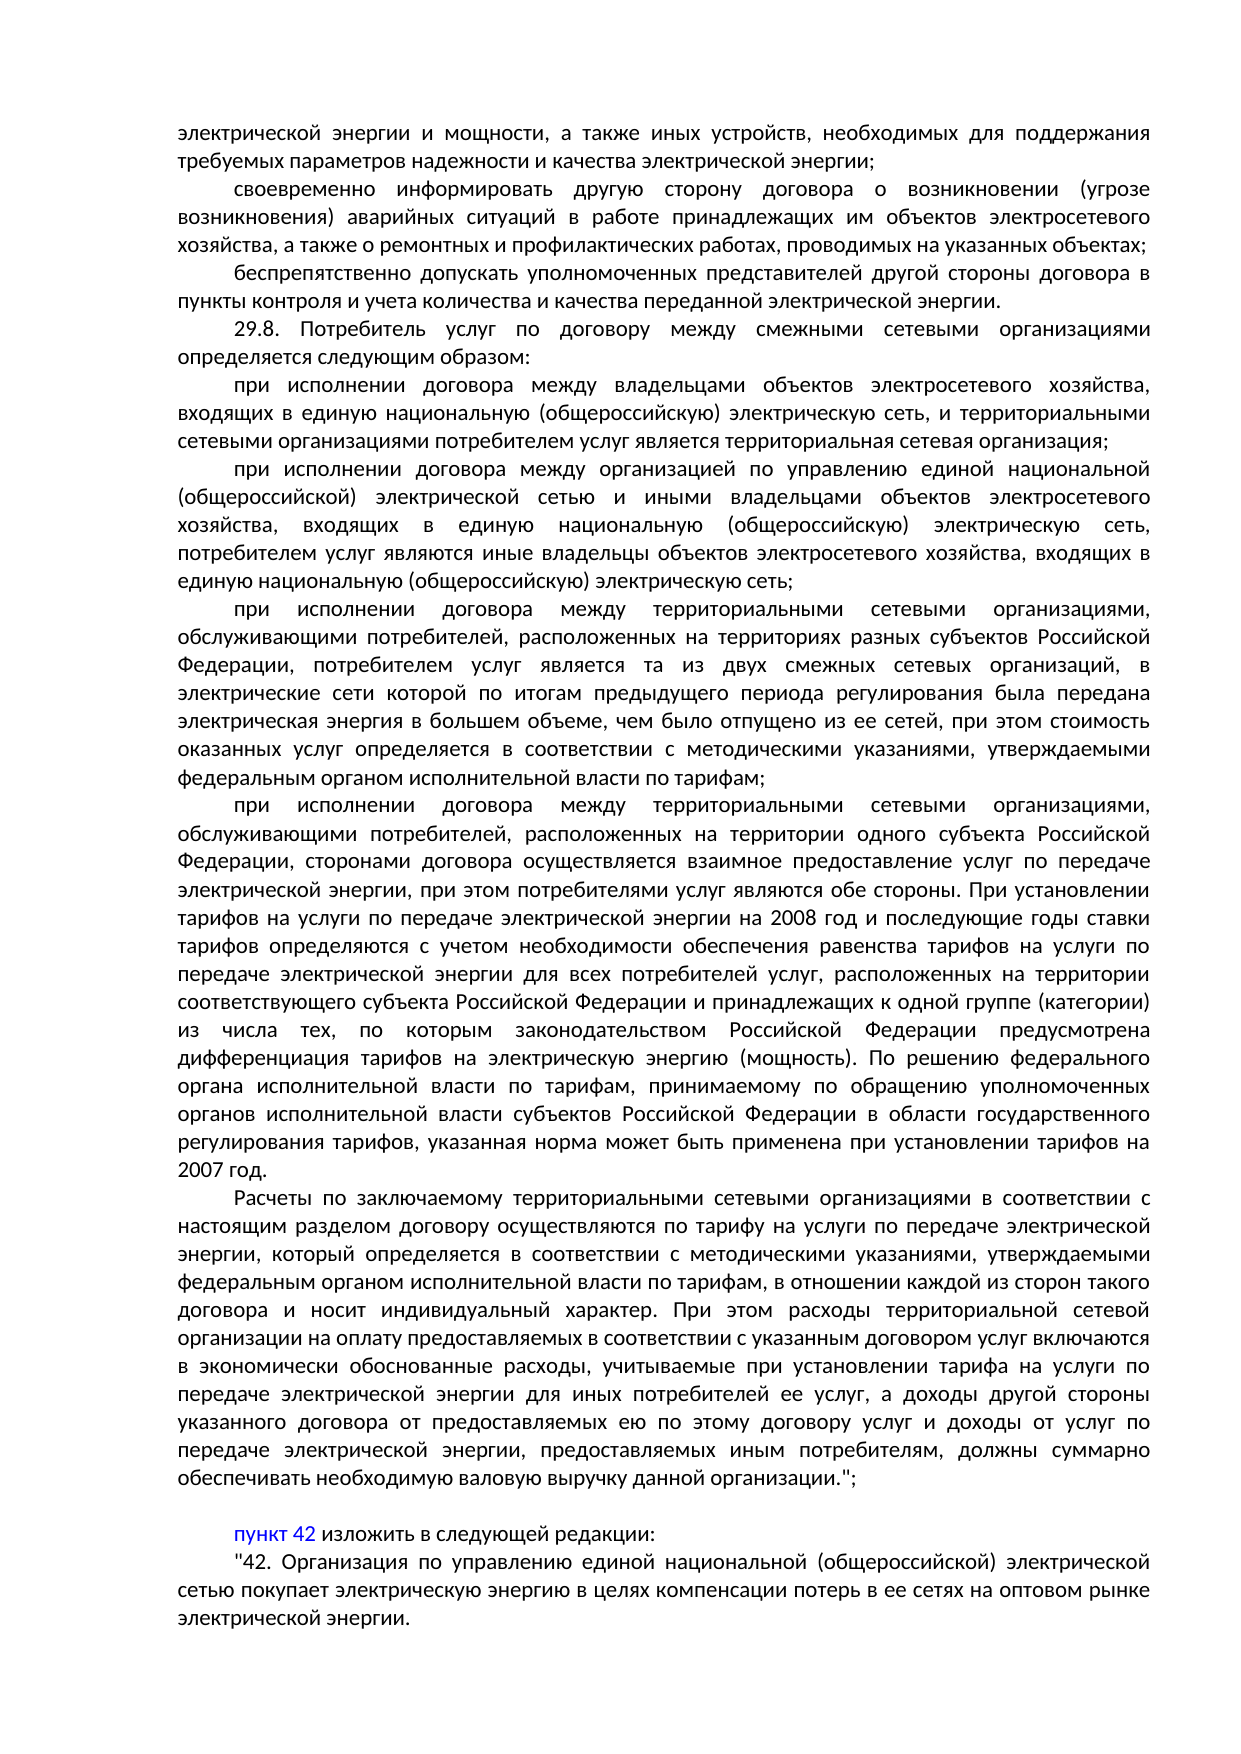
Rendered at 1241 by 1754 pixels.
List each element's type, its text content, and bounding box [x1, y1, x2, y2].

text Расчеты по заключаемому территориальными сетевыми организациями в соответствии с настоящим разделом договору осуществляются по тарифу на услуги по передаче электрической энергии, который определяется в соответствии с методическими указаниями, утверждаемыми федеральным органом исполнительной власти по тарифам, в отношении каждой из сторон такого договора и носит индивидуальный характер. При этом расходы территориальной сетевой организации на оплату предоставляемых в соответствии с указанным договором услуг включаются в экономически обоснованные расходы, учитываемые при установлении тарифа на услуги по передаче электрической энергии для иных потребителей ее услуг, а доходы другой стороны указанного договора от предоставляемых ею по этому договору услуг и доходы от услуг по передаче электрической энергии, предоставляемых иным потребителям, должны суммарно обеспечивать необходимую валовую выручку данной организации."; [177, 1183, 1152, 1491]
text при исполнении договора между территориальными сетевыми организациями, обслуживающими потребителей, расположенных на территории одного субъекта Российской Федерации, сторонами договора осуществляется взаимное предоставление услуг по передаче электрической энергии, при этом потребителями услуг являются обе стороны. При установлении тарифов на услуги по передаче электрической энергии на 2008 год и последующие годы ставки тарифов определяются с учетом необходимости обеспечения равенства тарифов на услуги по передаче электрической энергии для всех потребителей услуг, расположенных на территории соответствующего субъекта Российской Федерации и принадлежащих к одной группе (категории) из числа тех, по которым законодательством Российской Федерации предусмотрена дифференциация тарифов на электрическую энергию (мощность). По решению федерального органа исполнительной власти по тарифам, принимаемому по обращению уполномоченных органов исполнительной власти субъектов Российской Федерации в области государственного регулирования тарифов, указанная норма может быть применена при установлении тарифов на 2007 год. [177, 791, 1152, 1183]
text при исполнении договора между территориальными сетевыми организациями, обслуживающими потребителей, расположенных на территориях разных субъектов Российской Федерации, потребителем услуг является та из двух смежных сетевых организаций, в электрические сети которой по итогам предыдущего периода регулирования была передана электрическая энергия в большем объеме, чем было отпущено из ее сетей, при этом стоимость оказанных услуг определяется в соответствии с методическими указаниями, утверждаемыми федеральным органом исполнительной власти по тарифам; [177, 594, 1152, 791]
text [177, 118, 1152, 174]
text своевременно информировать другую сторону договора о возникновении (угрозе возникновения) аварийных ситуаций в работе принадлежащих им объектов электросетевого хозяйства, а также о ремонтных и профилактических работах, проводимых на указанных объектах; [177, 174, 1152, 258]
text 29.8. Потребитель услуг по договору между смежными сетевыми организациями определяется следующим образом: [177, 314, 1152, 370]
text при исполнении договора между организацией по управлению единой национальной (общероссийской) электрической сетью и иными владельцами объектов электросетевого хозяйства, входящих в единую национальную (общероссийскую) электрическую сеть, потребителем услуг являются иные владельцы объектов электросетевого хозяйства, входящих в единую национальную (общероссийскую) электрическую сеть; [177, 454, 1152, 594]
text пункт 42 изложить в следующей редакции: [177, 1519, 1152, 1547]
text беспрепятственно допускать уполномоченных представителей другой стороны договора в пункты контроля и учета количества и качества переданной электрической энергии. [177, 258, 1152, 314]
text при исполнении договора между владельцами объектов электросетевого хозяйства, входящих в единую национальную (общероссийскую) электрическую сеть, и территориальными сетевыми организациями потребителем услуг является территориальная сетевая организация; [177, 370, 1152, 454]
text "42. Организация по управлению единой национальной (общероссийской) электрической сетью покупает электрическую энергию в целях компенсации потерь в ее сетях на оптовом рынке электрической энергии. [177, 1547, 1152, 1631]
